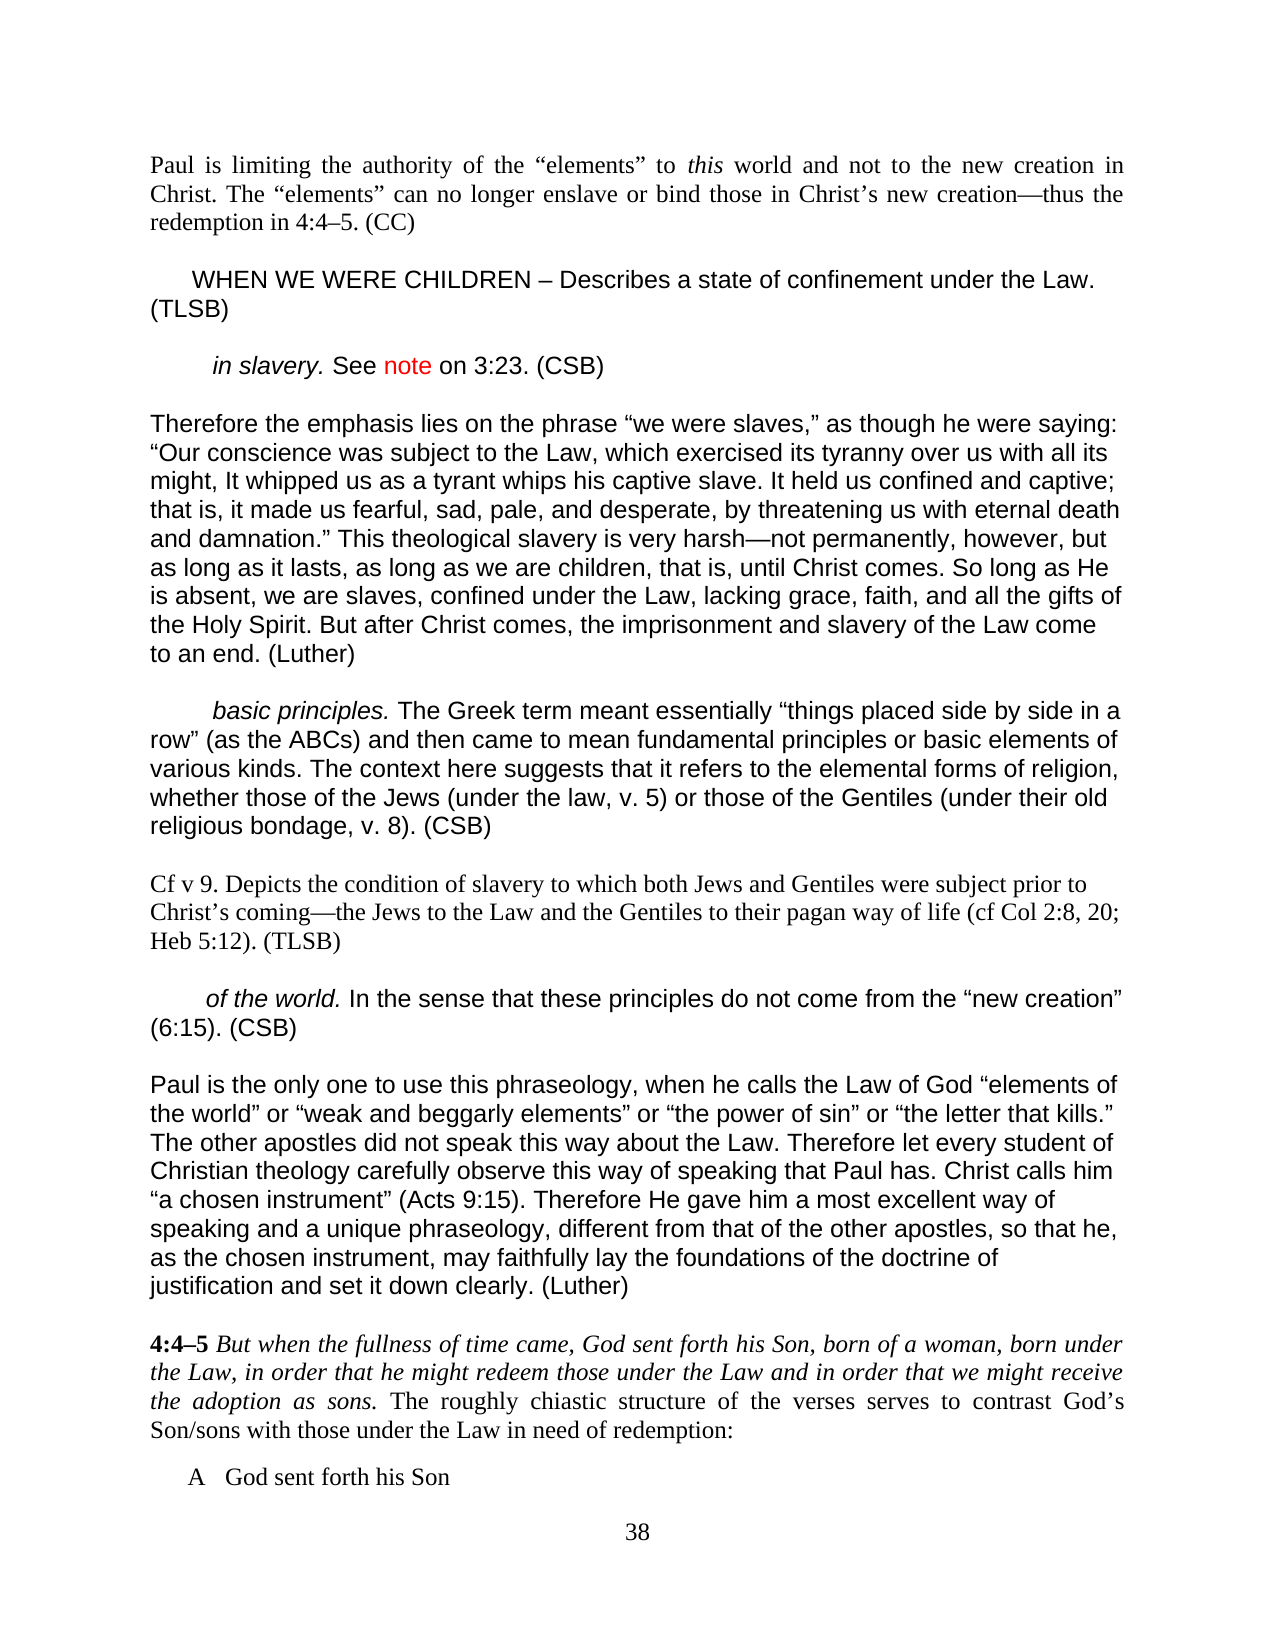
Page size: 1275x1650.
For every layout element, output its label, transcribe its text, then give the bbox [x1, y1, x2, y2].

text Cf v 9. Depicts the condition of slavery to which both Jews and Gentiles were subject prior to Christ’s coming—the Jews to the Law and the Gentiles to their pagan way of life (cf Col 2:8, 20; Heb 5:12). (TLSB) [150, 869, 1125, 955]
text of the world. In the sense that these principles do not come from the “new creation” (6:15). (CSB) [150, 984, 1125, 1041]
text Therefore the emphasis lies on the phrase “we were slaves,” as though he were saying: “Our conscience was subject to the Law, which exercised its tyranny over us with all its might, It whipped us as a tyrant whips his captive slave. It held us confined and captive; that is, it made us fearful, sad, pale, and desperate, by threatening us with eternal death and damnation.” This theological slavery is very harsh—not permanently, however, but as long as it lasts, as long as we are children, that is, until Christ comes. So long as He is absent, we are slaves, confined under the Law, lacking grace, faith, and all the gifts of the Holy Spirit. But after Christ comes, the imprisonment and slavery of the Law come to an end. (Luther) [150, 409, 1125, 667]
text in slavery. See note on 3:23. (CSB) [150, 351, 1125, 380]
text 4:4–5 But when the fullness of time came, God sent forth his Son, born of a woman, born under the Law, in order that he might redeem those under the Law and in order that we might receive the adoption as sons. The roughly chiastic structure of the verses serves to contrast God’s Son/sons with those under the Law in need of redemption: [150, 1329, 1125, 1444]
text Paul is the only one to use this phraseology, when he calls the Law of God “elements of the world” or “weak and beggarly elements” or “the power of sin” or “the letter that kills.” The other apostles did not speak this way about the Law. Therefore let every student of Christian theology carefully observe this way of speaking that Paul has. Christ calls him “a chosen instrument” (Acts 9:15). Therefore He gave him a most excellent way of speaking and a unique phraseology, different from that of the other apostles, so that he, as the chosen instrument, may faithfully lay the foundations of the doctrine of justification and set it down clearly. (Luther) [150, 1070, 1125, 1300]
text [150, 150, 1125, 236]
text basic principles. The Greek term meant essentially “things placed side by side in a row” (as the ABCs) and then came to mean fundamental principles or basic elements of various kinds. The context here suggests that it refers to the elemental forms of religion, whether those of the Jews (under the law, v. 5) or those of the Gentiles (under their old religious bondage, v. 8). (CSB) [150, 696, 1125, 840]
text WHEN WE WERE CHILDREN – Describes a state of confinement under the Law. (TLSB) [150, 265, 1125, 322]
text A God sent forth his Son [187, 1462, 1125, 1491]
